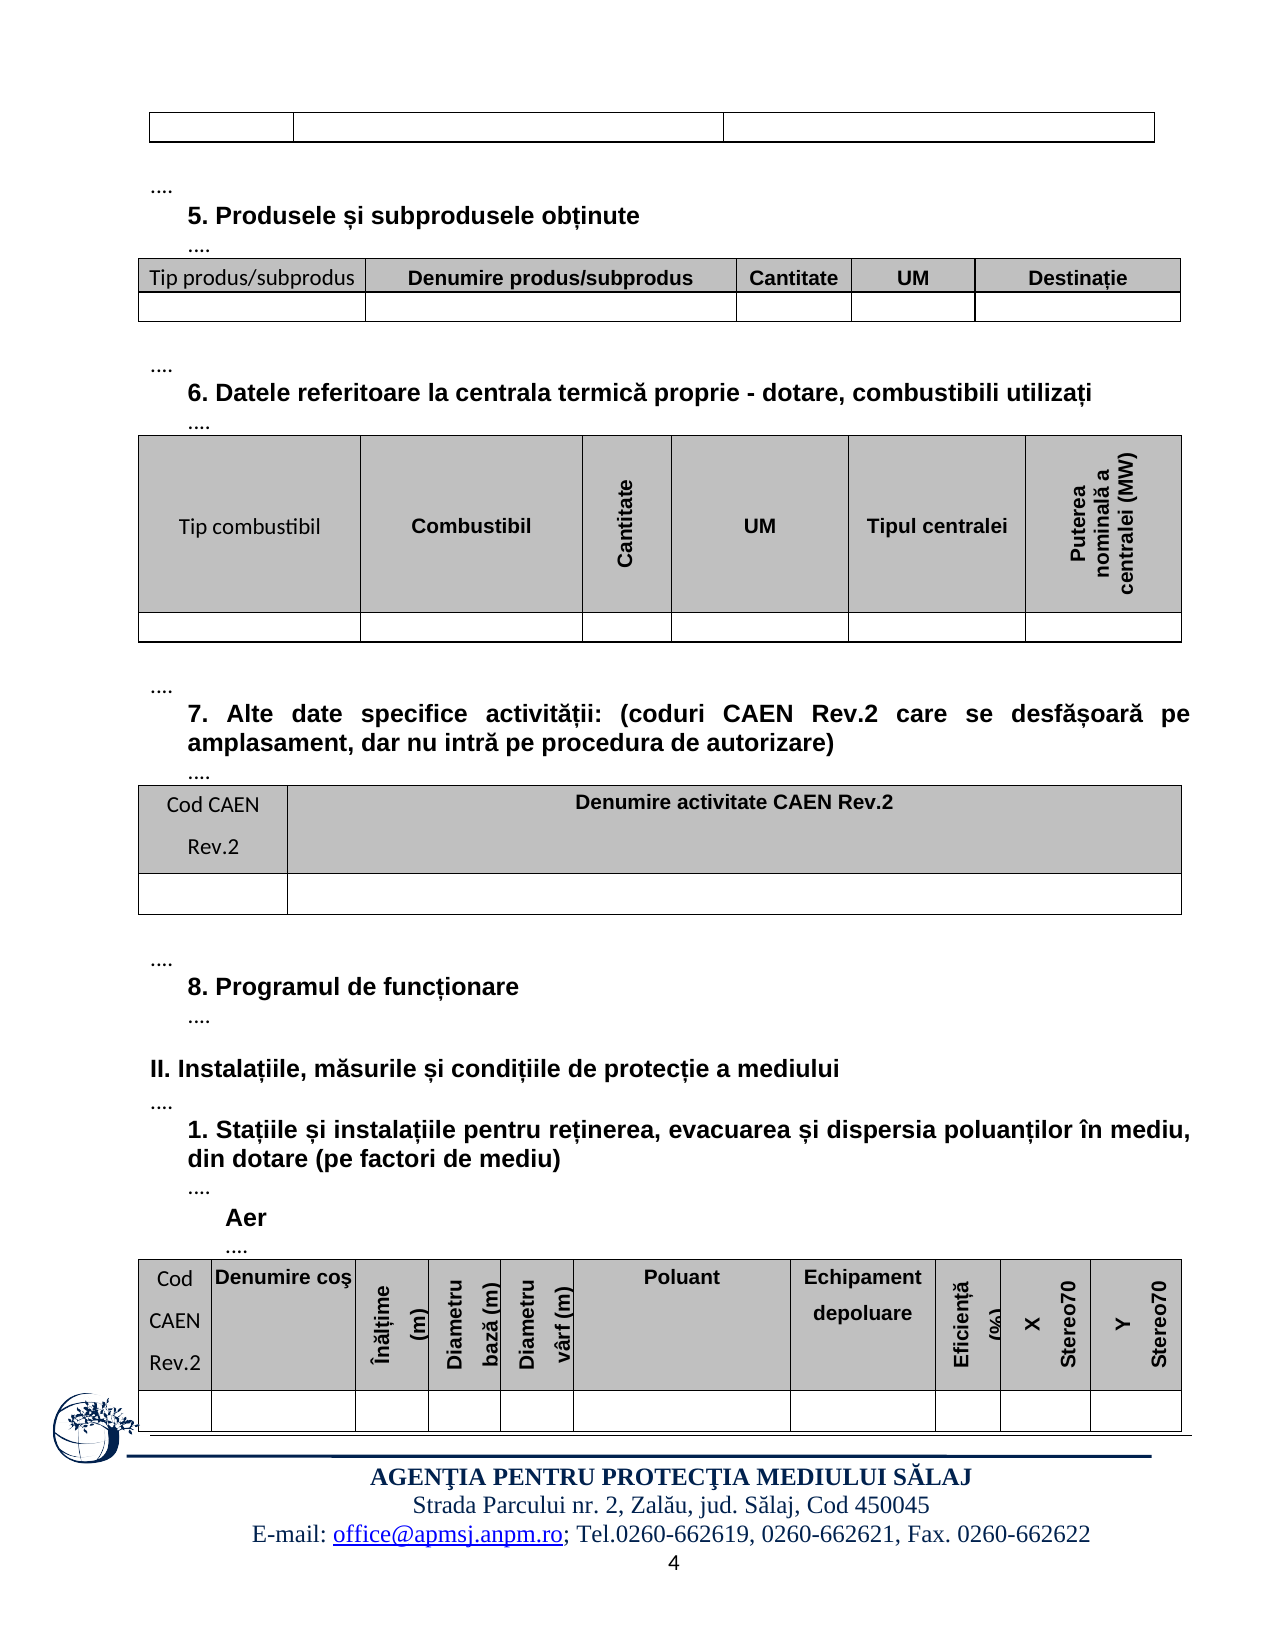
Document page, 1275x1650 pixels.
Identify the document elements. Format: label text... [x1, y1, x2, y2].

subtitle 8. Programul de funcționare [187, 972, 1192, 1001]
subtitle 6. Datele referitoare la centrala termică proprie - dotare, combustibili utilizați [187, 378, 1192, 407]
text Aer [150, 1203, 1192, 1231]
subtitle 1. Stațiile și instalațiile pentru reținerea, evacuarea și dispersia poluanților în mediu, din dotare (pe factori de mediu) [187, 1115, 1192, 1172]
subtitle II. Instalațiile, măsurile și condițiile de protecție a mediului [150, 1054, 1192, 1083]
subtitle 7. Alte date specifice activității: (coduri CAEN Rev.2 care se desfășoară pe amplasament, dar nu intră pe procedura de autorizare) [187, 699, 1192, 757]
subtitle 5. Produsele și subprodusele obținute [187, 201, 1192, 230]
